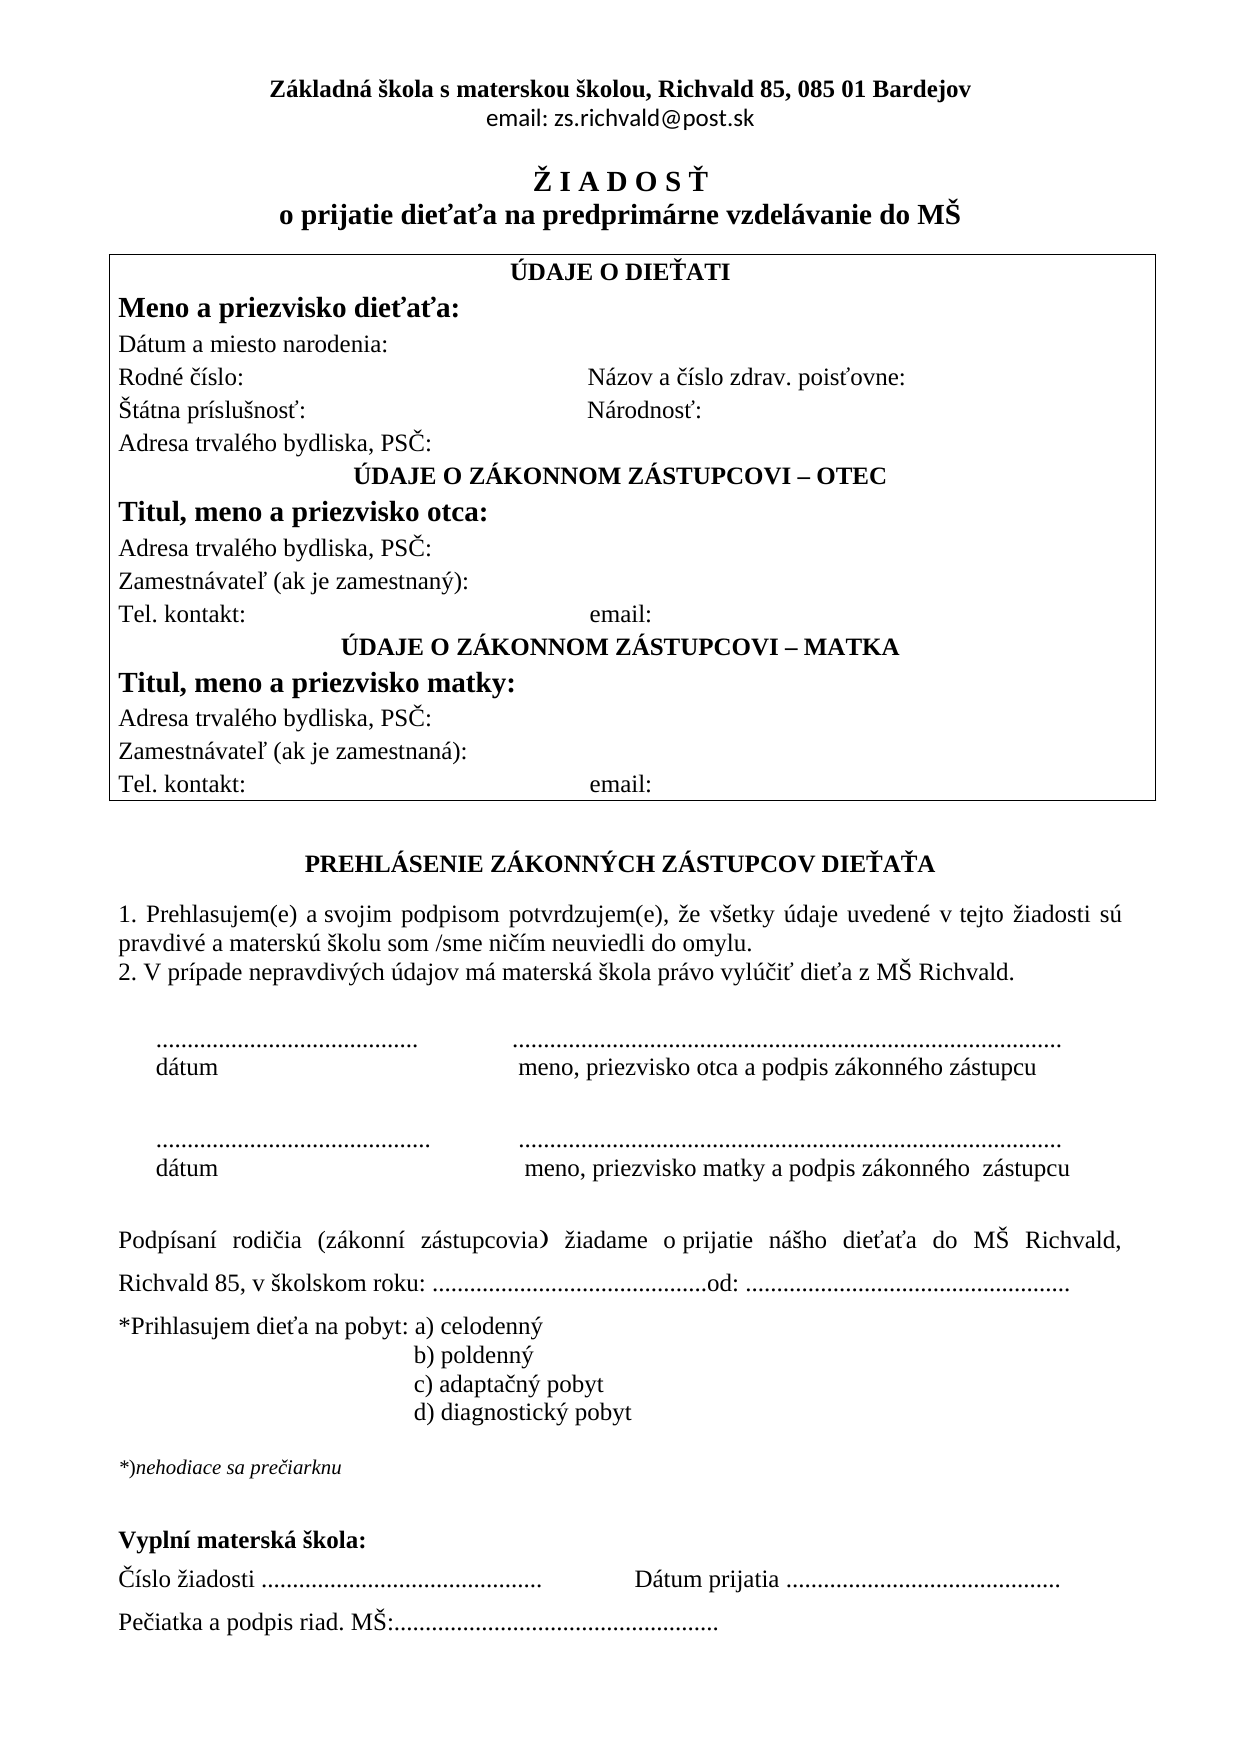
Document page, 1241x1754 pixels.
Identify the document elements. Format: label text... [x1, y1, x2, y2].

list o prijatie dieťaťa na predprimárne vzdelávanie do MŠ [118, 197, 1122, 231]
text Zamestnávateľ (ak je zamestnaný): [110, 563, 1155, 594]
text ÚDAJE O ZÁKONNOM ZÁSTUPCOVI – MATKA [110, 629, 1155, 661]
text *Prihlasujem dieťa na pobyt: a) celodenný [118, 1311, 1122, 1340]
text Podpísaní rodičia (zákonní zástupcovia žiadame o prijatie nášho dieťaťa do MŠ Richvald, Richvald 85, v školskom roku: ............................................od: .................................................... [118, 1225, 1122, 1297]
text Titul, meno a priezvisko otca: [110, 491, 1155, 528]
text PREHLÁSENIE ZÁKONNÝCH ZÁSTUPCOV DIEŤAŤA [118, 849, 1122, 878]
text b) poldenný [413, 1340, 1122, 1369]
text Tel. kontakt: email: [110, 596, 1155, 627]
text ............................................ ....................................................................................... [156, 1124, 1122, 1153]
text dátum meno, priezvisko otca a podpis zákonného zástupcu [156, 1052, 1122, 1081]
text ÚDAJE O DIEŤATI [110, 255, 1155, 286]
text Adresa trvalého bydliska, PSČ: [110, 700, 1155, 732]
text Pečiatka a podpis riad. MŠ:.................................................... [118, 1607, 1122, 1636]
text d) diagnostický pobyt [413, 1397, 1122, 1426]
text Vyplní materská škola: [118, 1526, 1122, 1554]
text ÚDAJE O ZÁKONNOM ZÁSTUPCOVI – OTEC [110, 458, 1155, 490]
text c) adaptačný pobyt [413, 1369, 1122, 1397]
text *)nehodiace sa prečiarknu [118, 1455, 1122, 1479]
text 2. V prípade nepravdivých údajov má materská škola právo vylúčiť dieťa z MŠ Richvald. [118, 957, 1122, 985]
list Ž I A D O S Ť [118, 164, 1122, 197]
text Dátum a miesto narodenia: [110, 326, 1155, 358]
text Štátna príslušnosť: Národnosť: [110, 392, 1155, 424]
text Adresa trvalého bydliska, PSČ: [110, 425, 1155, 457]
text Rodné číslo: Názov a číslo zdrav. poisťovne: [110, 359, 1155, 391]
text Adresa trvalého bydliska, PSČ: [110, 529, 1155, 561]
text Zamestnávateľ (ak je zamestnaná): [110, 733, 1155, 765]
text Číslo žiadosti ............................................. Dátum prijatia ............................................ [118, 1564, 1122, 1593]
text .......................................... ........................................................................................ [156, 1024, 1122, 1052]
text 1. Prehlasujem(e) a svojim podpisom potvrdzujem(e), že všetky údaje uvedené v tejto žiadosti sú pravdivé a materskú školu som /sme ničím neuviedli do omylu. [118, 899, 1122, 957]
text Titul, meno a priezvisko matky: [110, 662, 1155, 698]
text Meno a priezvisko dieťaťa: [110, 287, 1155, 324]
text Tel. kontakt: email: [110, 766, 1155, 800]
text dátum meno, priezvisko matky a podpis zákonného zástupcu [156, 1153, 1122, 1182]
